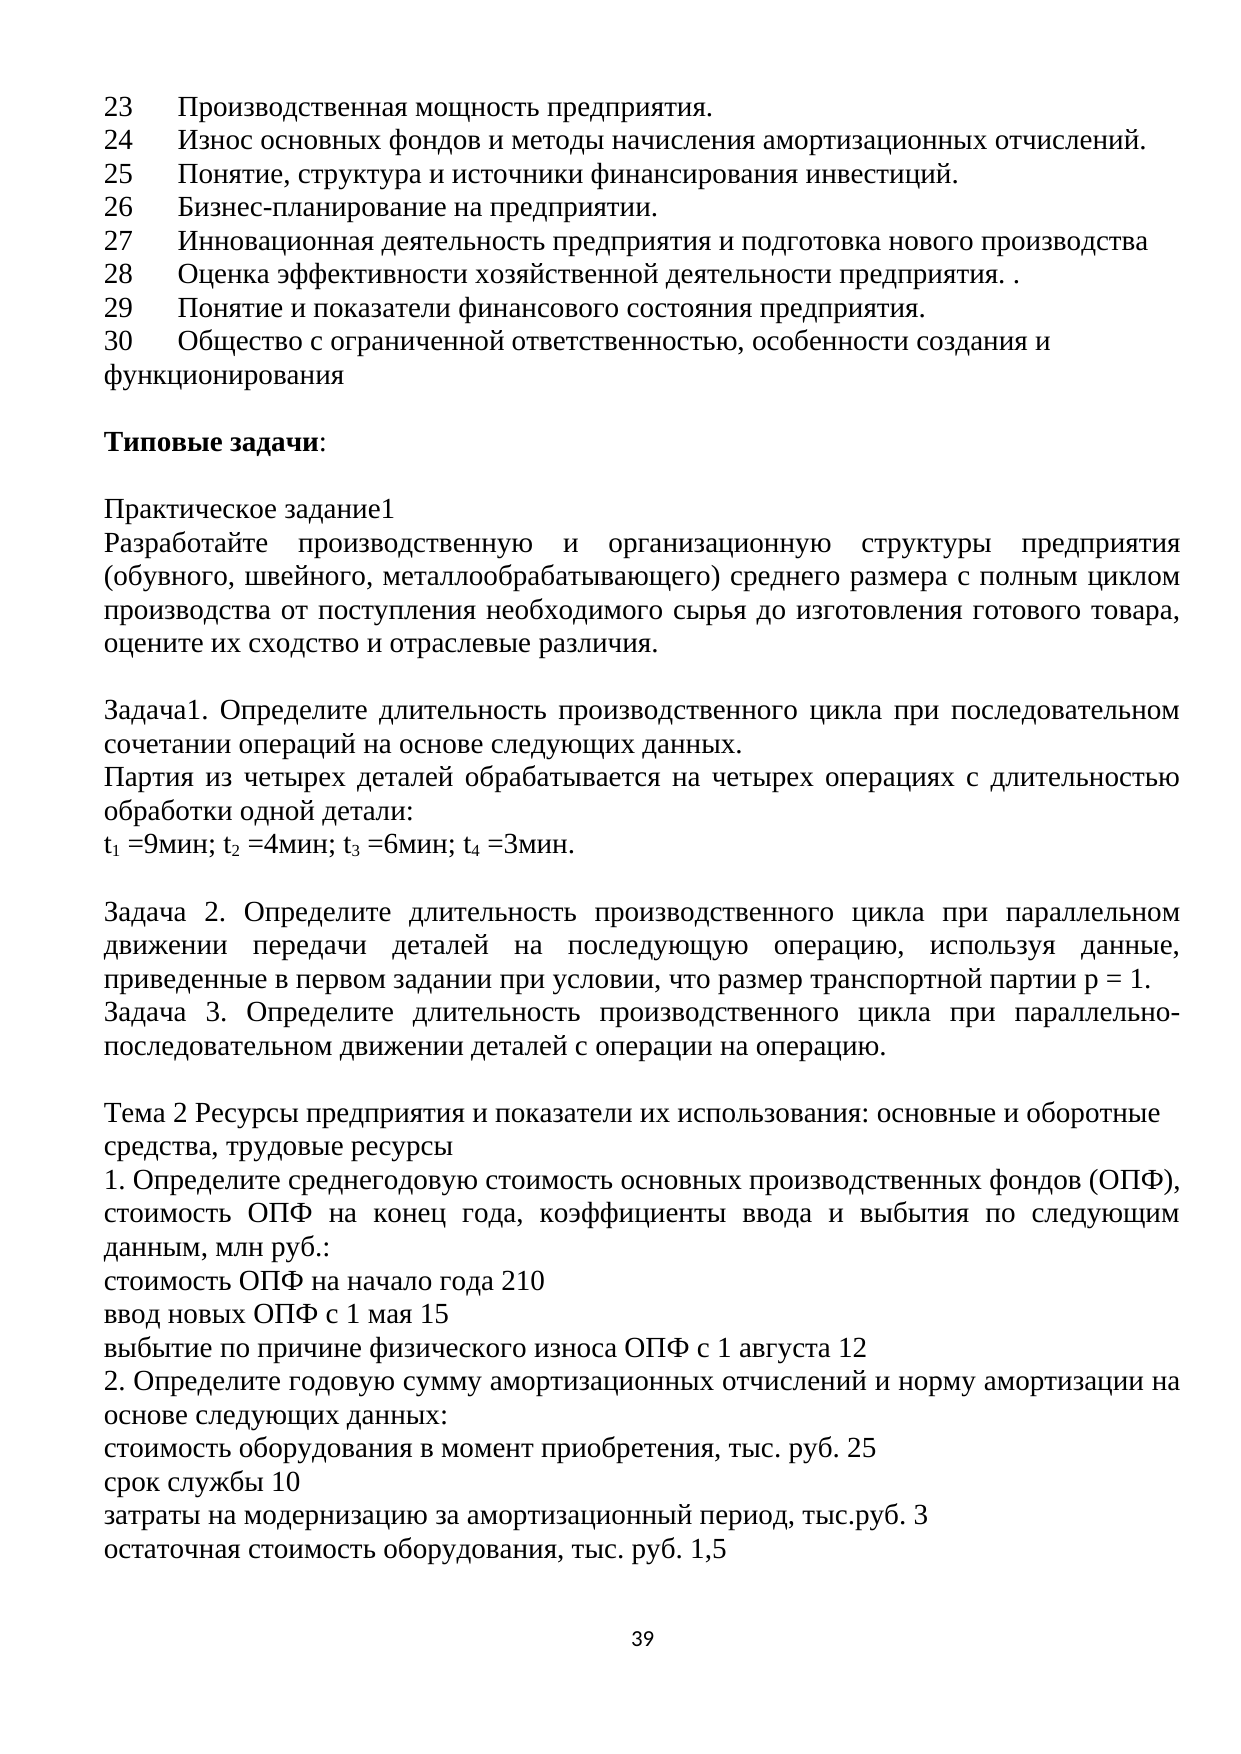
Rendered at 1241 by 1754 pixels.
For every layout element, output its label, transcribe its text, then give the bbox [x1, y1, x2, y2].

text ввод новых ОПФ с 1 мая 15 [103, 1296, 1181, 1330]
list Инновационная деятельность предприятия и подготовка нового производства [103, 223, 1181, 256]
text 1. Определите среднегодовую стоимость основных производственных фондов (ОПФ), стоимость ОПФ на конец года, коэффициенты ввода и выбытия по следующим данным, млн руб.: [103, 1162, 1181, 1263]
text t1 =9мин; t2 =4мин; t3 =6мин; t4 =3мин. [103, 827, 1181, 860]
text Партия из четырех деталей обрабатывается на четырех операциях с длительностью обработки одной детали: [103, 759, 1181, 827]
text 2. Определите годовую сумму амортизационных отчислений и норму амортизации на основе следующих данных: [103, 1363, 1181, 1430]
text Задача 2. Определите длительность производственного цикла при параллельном движении передачи деталей на последующую операцию, используя данные, приведенные в первом задании при условии, что размер транспортной партии р = 1. [103, 894, 1181, 994]
text срок службы 10 [103, 1464, 1181, 1497]
list Износ основных фондов и методы начисления амортизационных отчислений. [103, 122, 1181, 156]
text затраты на модернизацию за амортизационный период, тыс.руб. 3 [103, 1497, 1181, 1531]
text Практическое задание1 [103, 491, 1181, 525]
list Производственная мощность предприятия. [103, 89, 1181, 122]
text стоимость оборудования в момент приобретения, тыс. руб. 25 [103, 1430, 1181, 1464]
list Оценка эффективности хозяйственной деятельности предприятия. . [103, 256, 1181, 290]
text выбытие по причине физического износа ОПФ с 1 августа 12 [103, 1330, 1181, 1363]
text остаточная стоимость оборудования, тыс. руб. 1,5 [103, 1531, 1181, 1564]
text Тема 2 Ресурсы предприятия и показатели их использования: основные и оборотные средства, трудовые ресурсы [103, 1095, 1181, 1162]
text стоимость ОПФ на начало года 210 [103, 1263, 1181, 1296]
list Понятие, структура и источники финансирования инвестиций. [103, 156, 1181, 189]
text Разработайте производственную и организационную структуры предприятия (обувного, швейного, металлообрабатывающего) среднего размера с полным циклом производства от поступления необходимого сырья до изготовления готового товара, оцените их сходство и отраслевые различия. [103, 525, 1181, 659]
text Задача 3. Определите длительность производственного цикла при параллельно-последовательном движении деталей с операции на операцию. [103, 994, 1181, 1061]
list Понятие и показатели финансового состояния предприятия. [103, 290, 1181, 323]
list Бизнес-планирование на предприятии. [103, 189, 1181, 223]
list Общество с ограниченной ответственностью, особенности создания и функционирования [103, 323, 1181, 391]
text Задача1. Определите длительность производственного цикла при последовательном сочетании операций на основе следующих данных. [103, 692, 1181, 759]
text Типовые задачи: [103, 424, 1181, 458]
